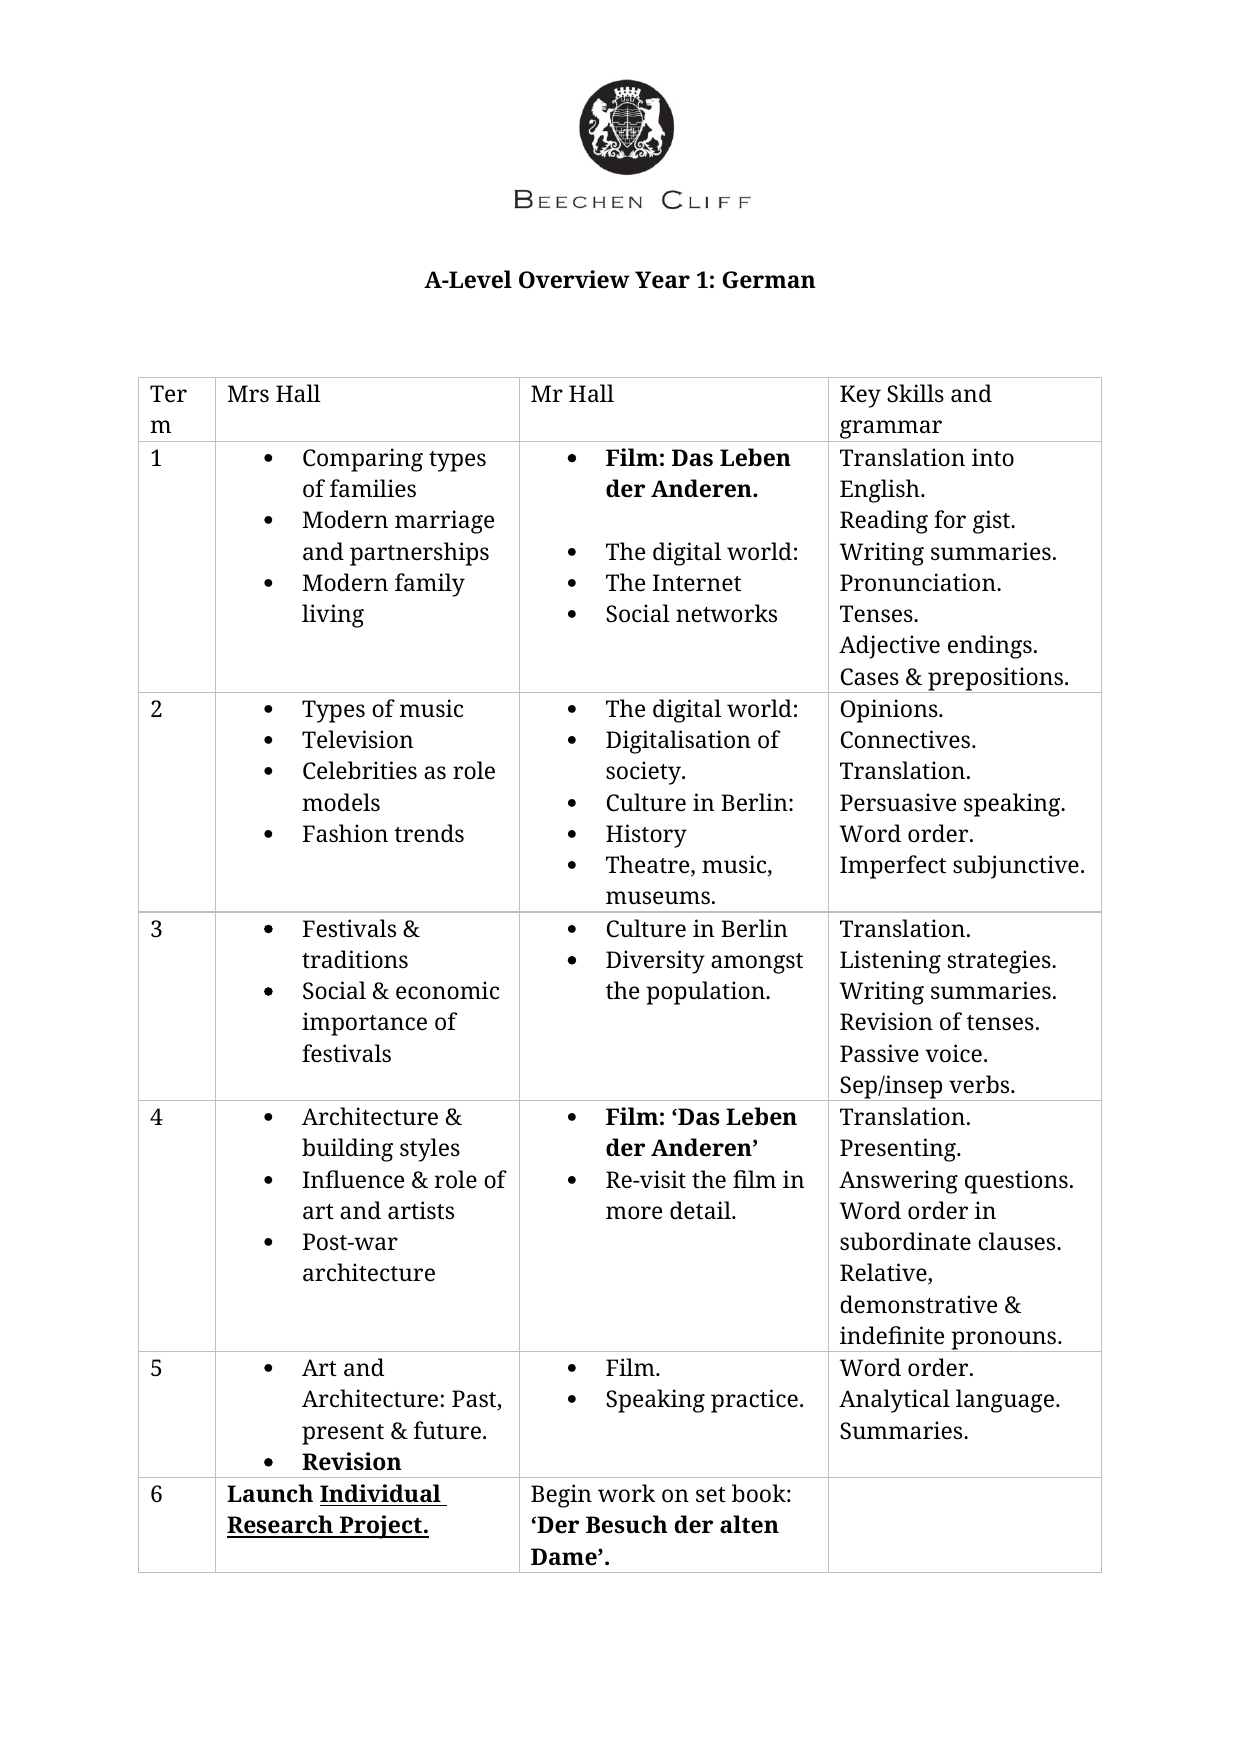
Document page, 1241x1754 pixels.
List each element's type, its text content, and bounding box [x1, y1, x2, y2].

table_cell Festivals & traditions Social & economic importance of festivals [216, 913, 519, 1100]
table_cell 2 [139, 693, 215, 911]
table_cell Comparing types of families Modern marriage and partnerships Modern family living [216, 442, 519, 692]
table_header Mrs Hall [216, 378, 519, 441]
table_cell Culture in Berlin Diversity amongst the population. [520, 913, 828, 1100]
table_cell 3 [139, 913, 215, 1100]
picture [504, 79, 758, 220]
table_cell Film. Speaking practice. [520, 1352, 828, 1477]
table_cell 5 [139, 1352, 215, 1477]
table_cell 4 [139, 1101, 215, 1351]
table_cell Art and Architecture: Past, present & future. Revision [216, 1352, 519, 1477]
table_cell Architecture & building styles Influence & role of art and artists Post-war architecture [216, 1101, 519, 1351]
table_cell Film: Das Leben der Anderen. The digital world: The Internet Social networks [520, 442, 828, 692]
table_cell Launch Individual Research Project. [216, 1478, 519, 1572]
table_cell Opinions. Connectives. Translation. Persuasive speaking. Word order. Imperfect subjunctive. [829, 693, 1101, 911]
table_cell Film: ‘Das Leben der Anderen’ Re-visit the film in more detail. [520, 1101, 828, 1351]
table_cell Translation. Presenting. Answering questions. Word order in subordinate clauses. Relative, demonstrative & indefinite pronouns. [829, 1101, 1101, 1351]
table_cell 6 [139, 1478, 215, 1572]
table_cell 1 [139, 442, 215, 692]
text A-Level Overview Year 1: German [150, 263, 1090, 295]
table_header Term [139, 378, 215, 441]
table_cell Translation. Listening strategies. Writing summaries. Revision of tenses. Passive voice. Sep/insep verbs. [829, 913, 1101, 1100]
table_cell The digital world: Digitalisation of society. Culture in Berlin: History Theatre, music, museums. [520, 693, 828, 911]
table_cell Word order. Analytical language. Summaries. [829, 1352, 1101, 1477]
table_header Key Skills and grammar [829, 378, 1101, 441]
table_header Mr Hall [520, 378, 828, 441]
table_cell Begin work on set book: ‘Der Besuch der alten Dame’. [520, 1478, 828, 1572]
table_cell Types of music Television Celebrities as role models Fashion trends [216, 693, 519, 911]
table_cell Translation into English. Reading for gist. Writing summaries. Pronunciation. Tenses. Adjective endings. Cases & prepositions. [829, 442, 1101, 692]
table_cell [829, 1478, 1101, 1572]
